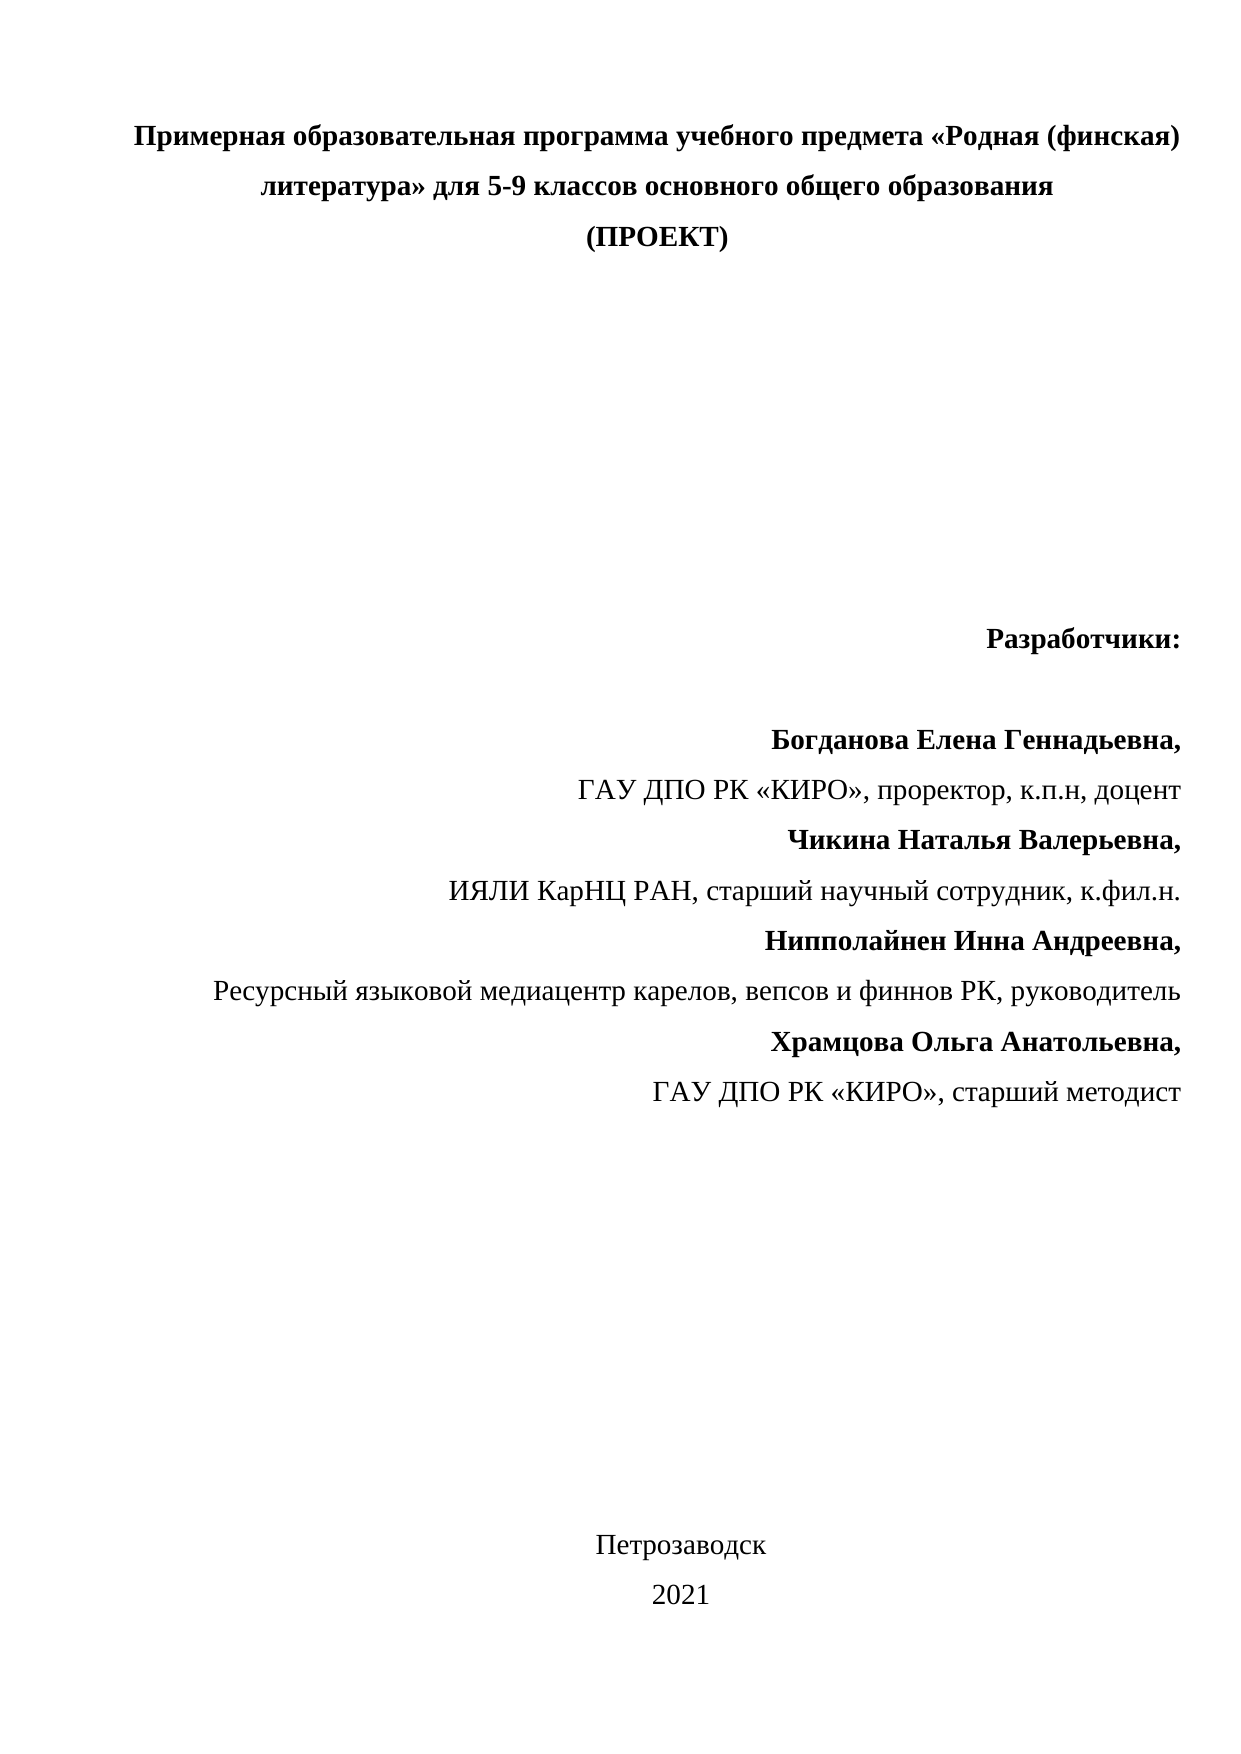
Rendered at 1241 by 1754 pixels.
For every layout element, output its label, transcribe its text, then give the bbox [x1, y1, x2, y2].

text Разработчики: [133, 621, 1181, 655]
text Ресурсный языковой медиацентр карелов, вепсов и финнов РК, руководитель [133, 973, 1181, 1007]
text Петрозаводск [133, 1527, 1181, 1560]
text Богданова Елена Геннадьевна, [133, 722, 1181, 755]
text 2021 [133, 1577, 1181, 1611]
text Храмцова Ольга Анатольевна, [133, 1024, 1181, 1057]
text ГАУ ДПО РК «КИРО», проректор, к.п.н, доцент [133, 772, 1181, 806]
text ИЯЛИ КарНЦ РАН, старший научный сотрудник, к.фил.н. [133, 873, 1181, 906]
text Примерная образовательная программа учебного предмета «Родная (финская) литература» для 5-9 классов основного общего образования [133, 118, 1181, 202]
text Нипполайнен Инна Андреевна, [133, 923, 1181, 957]
text (ПРОЕКТ) [133, 219, 1181, 252]
text ГАУ ДПО РК «КИРО», старший методист [133, 1074, 1181, 1108]
text Чикина Наталья Валерьевна, [133, 822, 1181, 856]
